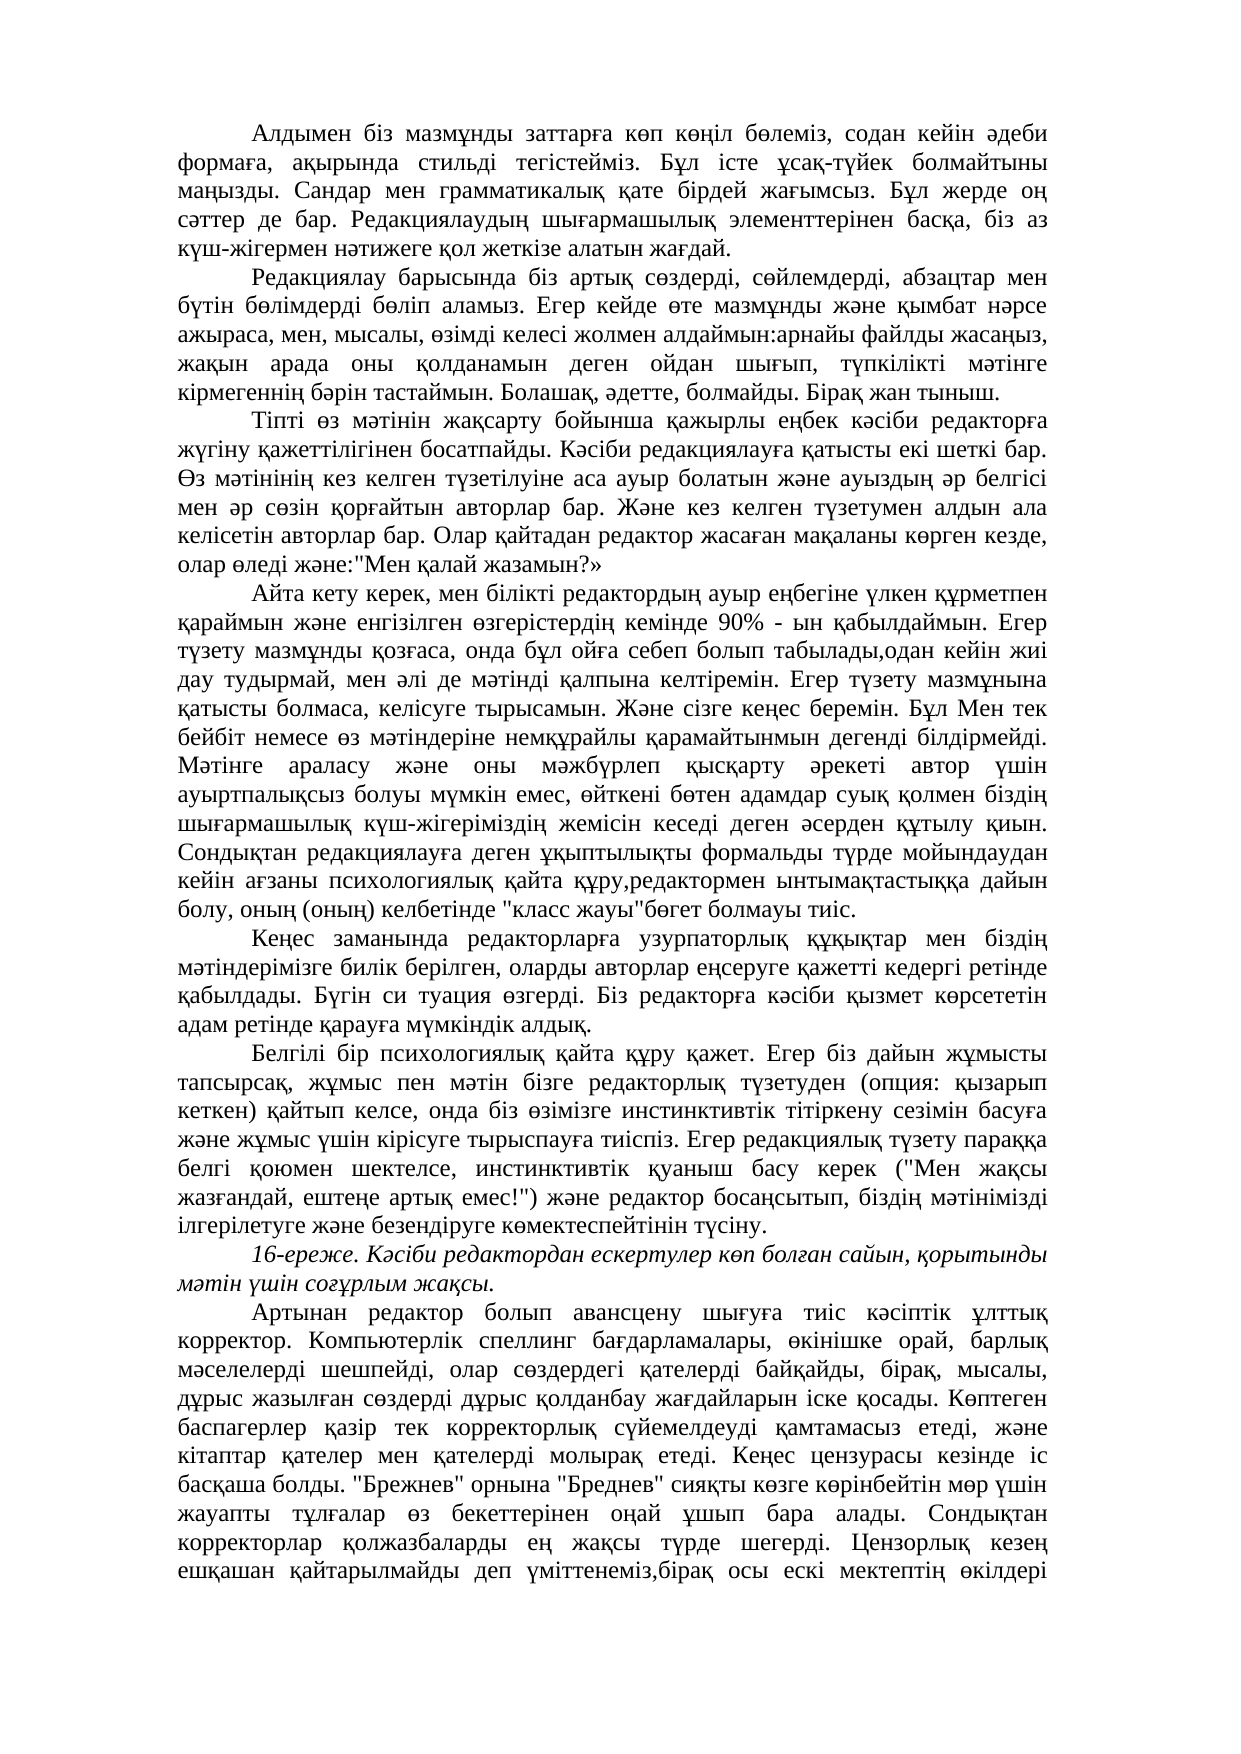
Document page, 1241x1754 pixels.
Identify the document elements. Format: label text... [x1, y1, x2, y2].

text Тіпті өз мәтінін жақсарту бойынша қажырлы еңбек кәсіби редакторға жүгіну қажеттілігінен босатпайды. Кәсіби редакциялауға қатысты екі шеткі бар. Өз мәтінінің кез келген түзетілуіне аса ауыр болатын және ауыздың әр белгісі мен әр сөзін қорғайтын авторлар бар. Және кез келген түзетумен алдын ала келісетін авторлар бар. Олар қайтадан редактор жасаған мақаланы көрген кезде, олар өледі және:"Мен қалай жазамын?» [177, 406, 1048, 578]
text Айта кету керек, мен білікті редактордың ауыр еңбегіне үлкен құрметпен қараймын және енгізілген өзгерістердің кемінде 90% - ын қабылдаймын. Егер түзету мазмұнды қозғаса, онда бұл ойға себеп болып табылады,одан кейін жиі дау тудырмай, мен әлі де мәтінді қалпына келтіремін. Егер түзету мазмұнына қатысты болмаса, келісуге тырысамын. Және сізге кеңес беремін. Бұл Мен тек бейбіт немесе өз мәтіндеріне немқұрайлы қарамайтынмын дегенді білдірмейді. Мәтінге араласу және оны мәжбүрлеп қысқарту әрекеті автор үшін ауыртпалықсыз болуы мүмкін емес, өйткені бөтен адамдар суық қолмен біздің шығармашылық күш-жігеріміздің жемісін кеседі деген әсерден құтылу қиын. Сондықтан редакциялауға деген ұқыптылықты формальды түрде мойындаудан кейін ағзаны психологиялық қайта құру,редактормен ынтымақтастыққа дайын болу, оның (оның) келбетінде "класс жауы"бөгет болмауы тиіс. [177, 578, 1048, 923]
text 16-ереже. Кәсіби редактордан ескертулер көп болған сайын, қорытынды мәтін үшін соғұрлым жақсы. [177, 1239, 1048, 1297]
text Кеңес заманында редакторларға узурпаторлық құқықтар мен біздің мәтіндерімізге билік берілген, оларды авторлар еңсеруге қажетті кедергі ретінде қабылдады. Бүгін си туация өзгерді. Біз редакторға кәсіби қызмет көрсететін адам ретінде қарауға мүмкіндік алдық. [177, 923, 1048, 1038]
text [177, 1297, 1048, 1584]
text Редакциялау барысында біз артық сөздерді, сөйлемдерді, абзацтар мен бүтін бөлімдерді бөліп аламыз. Егер кейде өте мазмұнды және қымбат нәрсе ажыраса, мен, мысалы, өзімді келесі жолмен алдаймын:арнайы файлды жасаңыз, жақын арада оны қолданамын деген ойдан шығып, түпкілікті мәтінге кірмегеннің бәрін тастаймын. Болашақ, әдетте, болмайды. Бірақ жан тыныш. [177, 262, 1048, 406]
text Белгілі бір психологиялық қайта құру қажет. Егер біз дайын жұмысты тапсырсақ, жұмыс пен мәтін бізге редакторлық түзетуден (опция: қызарып кеткен) қайтып келсе, онда біз өзімізге инстинктивтік тітіркену сезімін басуға және жұмыс үшін кірісуге тырыспауға тиіспіз. Егер редакциялық түзету параққа белгі қоюмен шектелсе, инстинктивтік қуаныш басу керек ("Мен жақсы жазғандай, ештеңе артық емес!") және редактор босаңсытып, біздің мәтінімізді ілгерілетуге және безендіруге көмектеспейтінін түсіну. [177, 1038, 1048, 1239]
text Алдымен біз мазмұнды заттарға көп көңіл бөлеміз, содан кейін әдеби формаға, ақырында стильді тегістейміз. Бұл істе ұсақ-түйек болмайтыны маңызды. Сандар мен грамматикалық қате бірдей жағымсыз. Бұл жерде оң сәттер де бар. Редакциялаудың шығармашылық элементтерінен басқа, біз аз күш-жігермен нәтижеге қол жеткізе алатын жағдай. [177, 118, 1048, 262]
